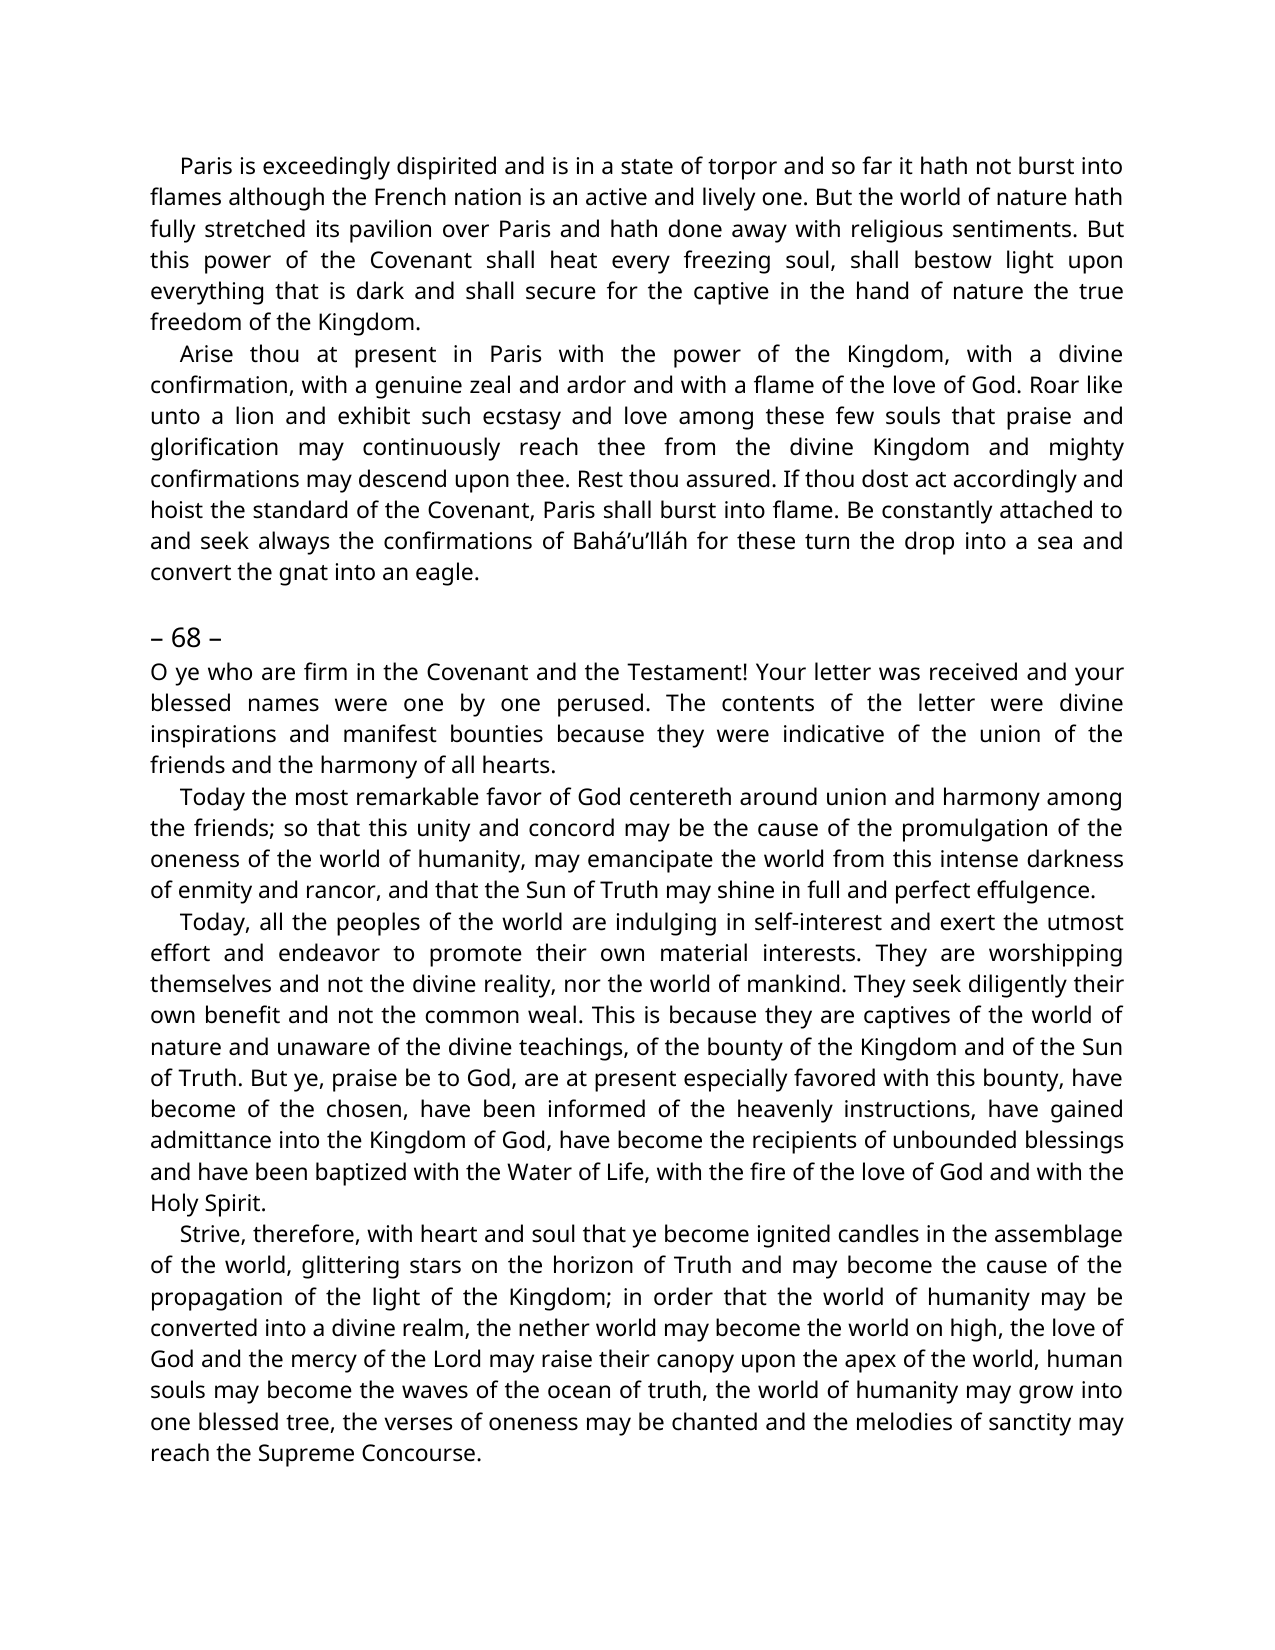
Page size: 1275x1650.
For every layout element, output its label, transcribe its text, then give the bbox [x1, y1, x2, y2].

text Today, all the peoples of the world are indulging in self-interest and exert the utmost effort and endeavor to promote their own material interests. They are worshipping themselves and not the divine reality, nor the world of mankind. They seek diligently their own benefit and not the common weal. This is because they are captives of the world of nature and unaware of the divine teachings, of the bounty of the Kingdom and of the Sun of Truth. But ye, praise be to God, are at present especially favored with this bounty, have become of the chosen, have been informed of the heavenly instructions, have gained admittance into the Kingdom of God, have become the recipients of unbounded blessings and have been baptized with the Water of Life, with the fire of the love of God and with the Holy Spirit. [150, 906, 1125, 1218]
text Strive, therefore, with heart and soul that ye become ignited candles in the assemblage of the world, glittering stars on the horizon of Truth and may become the cause of the propagation of the light of the Kingdom; in order that the world of humanity may be converted into a divine realm, the nether world may become the world on high, the love of God and the mercy of the Lord may raise their canopy upon the apex of the world, human souls may become the waves of the ocean of truth, the world of humanity may grow into one blessed tree, the verses of oneness may be chanted and the melodies of sanctity may reach the Supreme Concourse. [150, 1218, 1125, 1468]
text Paris is exceedingly dispirited and is in a state of torpor and so far it hath not burst into flames although the French nation is an active and lively one. But the world of nature hath fully stretched its pavilion over Paris and hath done away with religious sentiments. But this power of the Covenant shall heat every freezing soul, shall bestow light upon everything that is dark and shall secure for the captive in the hand of nature the true freedom of the Kingdom. [150, 150, 1125, 337]
text O ye who are firm in the Covenant and the Testament! Your letter was received and your blessed names were one by one perused. The contents of the letter were divine inspirations and manifest bounties because they were indicative of the union of the friends and the harmony of all hearts. [150, 656, 1125, 781]
text Arise thou at present in Paris with the power of the Kingdom, with a divine confirmation, with a genuine zeal and ardor and with a flame of the love of God. Roar like unto a lion and exhibit such ecstasy and love among these few souls that praise and glorification may continuously reach thee from the divine Kingdom and mighty confirmations may descend upon thee. Rest thou assured. If thou dost act accordingly and hoist the standard of the Covenant, Paris shall burst into flame. Be constantly attached to and seek always the confirmations of Bahá’u’lláh for these turn the drop into a sea and convert the gnat into an eagle. [150, 337, 1125, 587]
text Today the most remarkable favor of God centereth around union and harmony among the friends; so that this unity and concord may be the cause of the promulgation of the oneness of the world of humanity, may emancipate the world from this intense darkness of enmity and rancor, and that the Sun of Truth may shine in full and perfect effulgence. [150, 781, 1125, 906]
